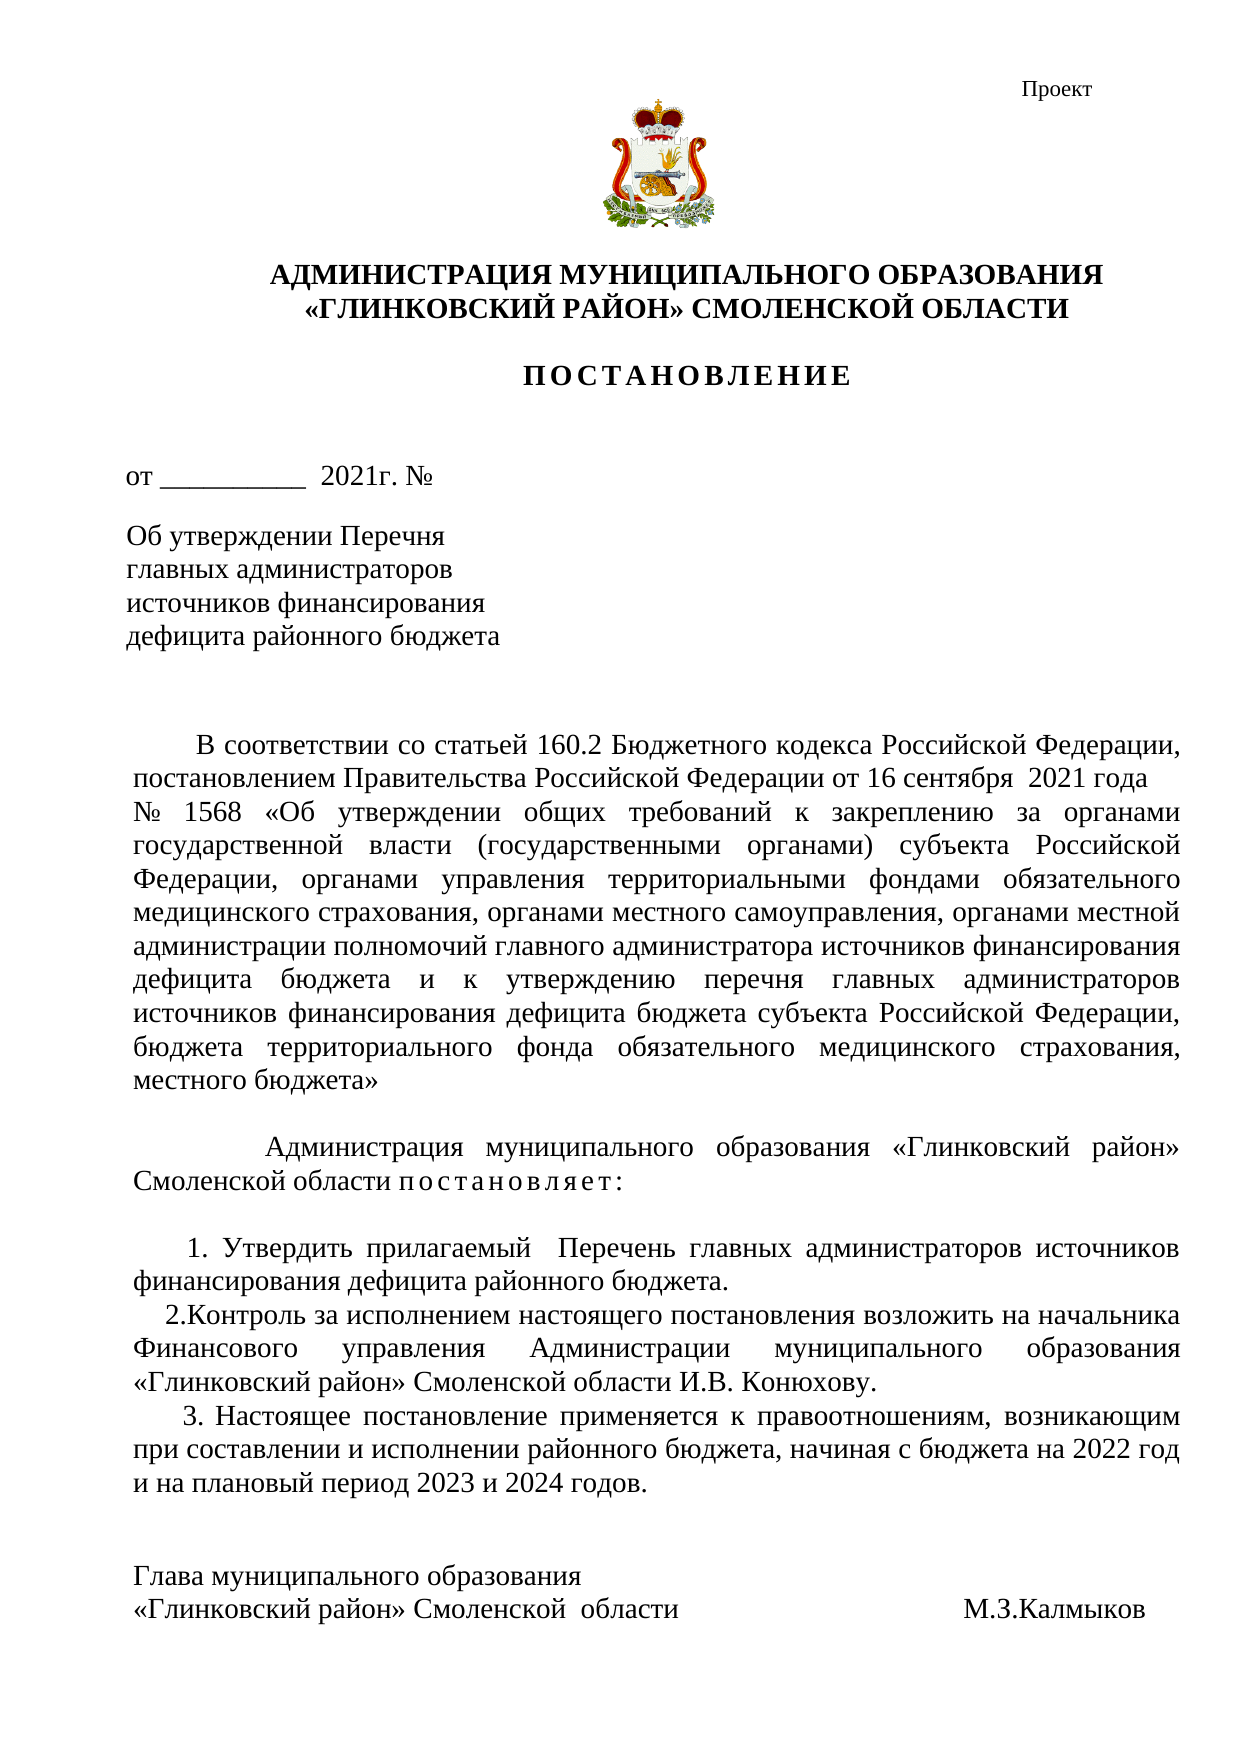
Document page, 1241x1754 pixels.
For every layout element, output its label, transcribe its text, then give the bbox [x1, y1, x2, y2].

text 1. Утвердить прилагаемый Перечень главных администраторов источников финансирования дефицита районного бюджета. [133, 1230, 1181, 1297]
text № 1568 «Об утверждении общих требований к закреплению за органами государственной власти (государственными органами) субъекта Российской Федерации, органами управления территориальными фондами обязательного медицинского страхования, органами местного самоуправления, органами местной администрации полномочий главного администратора источников финансирования дефицита бюджета и к утверждению перечня главных администраторов источников финансирования дефицита бюджета субъекта Российской Федерации, бюджета территориального фонда обязательного медицинского страхования, местного бюджета» [133, 794, 1181, 1096]
text Глава муниципального образования [133, 1558, 1181, 1591]
text «ГЛИНКОВСКИЙ РАЙОН» СМОЛЕНСКОЙ ОБЛАСТИ [162, 291, 1181, 324]
text АДМИНИСТРАЦИЯ МУНИЦИПАЛЬНОГО ОБРАЗОВАНИЯ [162, 257, 1181, 291]
picture [601, 97, 716, 229]
text от __________ 2021г. № [118, 458, 1181, 492]
text 3. Настоящее постановление применяется к правоотношениям, возникающим при составлении и исполнении районного бюджета, начиная с бюджета на 2022 год и на плановый период 2023 и 2024 годов. [133, 1398, 1181, 1498]
text ПОСТАНОВЛЕНИЕ [162, 358, 1181, 391]
text Администрация муниципального образования «Глинковский район» Смоленской области постановляет: [133, 1129, 1181, 1196]
text В соответствии со статьей 160.2 Бюджетного кодекса Российской Федерации, постановлением Правительства Российской Федерации от 16 сентября 2021 года [133, 727, 1181, 794]
text «Глинковский район» Смоленской области М.З.Калмыков [133, 1591, 1181, 1625]
text 2.Контроль за исполнением настоящего постановления возложить на начальника Финансового управления Администрации муниципального образования «Глинковский район» Смоленской области И.В. Конюхову. [133, 1297, 1181, 1398]
